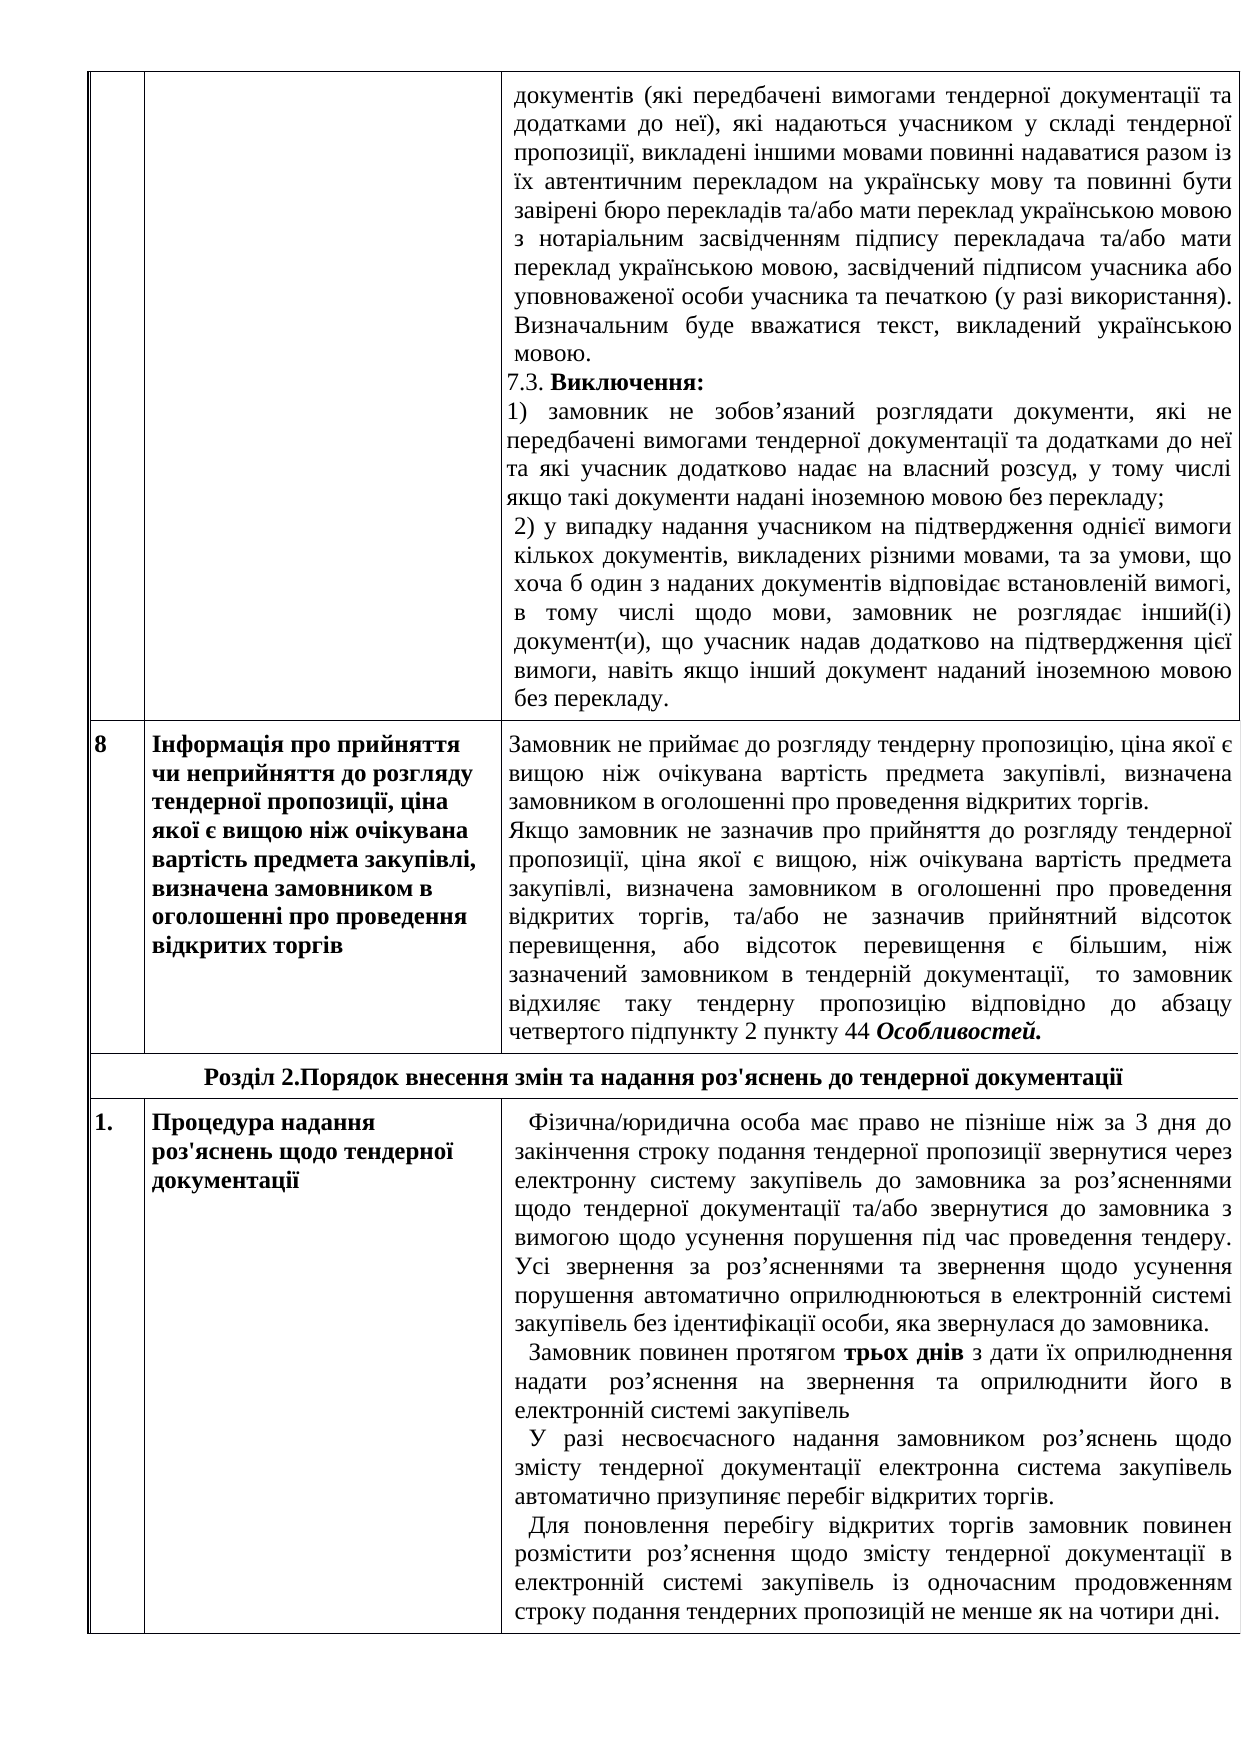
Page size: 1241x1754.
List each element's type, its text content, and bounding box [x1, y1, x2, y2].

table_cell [502, 72, 1239, 720]
table_cell 7. [91, 72, 144, 720]
table_cell Процедура надання роз'яснень щодо тендерної документації [145, 1099, 501, 1632]
table_cell 8 [91, 721, 144, 1053]
table_cell Розділ 2.Порядок внесення змін та надання роз'яснень до тендерної документації [91, 1053, 1240, 1098]
table_cell 1. [91, 1099, 144, 1632]
table_cell Замовник не приймає до розгляду тендерну пропозицію, ціна якої є вищою ніж очікувана вартість предмета закупівлі, визначена замовником в оголошенні про проведення відкритих торгів. Якщо замовник не зазначив про прийняття до розгляду тендерної пропозиції, ціна якої є вищою, ніж очікувана вартість предмета закупівлі, визначена замовником в оголошенні про проведення відкритих торгів, та/або не зазначив прийнятний відсоток перевищення, або відсоток перевищення є більшим, ніж зазначений замовником в тендерній документації, то замовник відхиляє таку тендерну пропозицію відповідно до абзацу четвертого підпункту 2 пункту 44 Особливостей. [502, 721, 1240, 1053]
table_cell Інформація про прийняття чи неприйняття до розгляду тендерної пропозиції, ціна якої є вищою ніж очікувана вартість предмета закупівлі, визначена замовником в оголошенні про проведення відкритих торгів [145, 721, 501, 1053]
table_cell Фізична/юридична особа має право не пізніше ніж за 3 дня до закінчення строку подання тендерної пропозиції звернутися через електронну систему закупівель до замовника за роз’ясненнями щодо тендерної документації та/або звернутися до замовника з вимогою щодо усунення порушення під час проведення тендеру. Усі звернення за роз’ясненнями та звернення щодо усунення порушення автоматично оприлюднюються в електронній системі закупівель без ідентифікації особи, яка звернулася до замовника. Замовник повинен протягом трьох днів з дати їх оприлюднення надати роз’яснення на звернення та оприлюднити його в електронній системі закупівель У разі несвоєчасного надання замовником роз’яснень щодо змісту тендерної документації електронна система закупівель автоматично призупиняє перебіг відкритих торгів. Для поновлення перебігу відкритих торгів замовник повинен розмістити роз’яснення щодо змісту тендерної документації в електронній системі закупівель із одночасним продовженням строку подання тендерних пропозицій не менше як на чотири дні. [502, 1098, 1240, 1632]
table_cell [145, 72, 501, 720]
